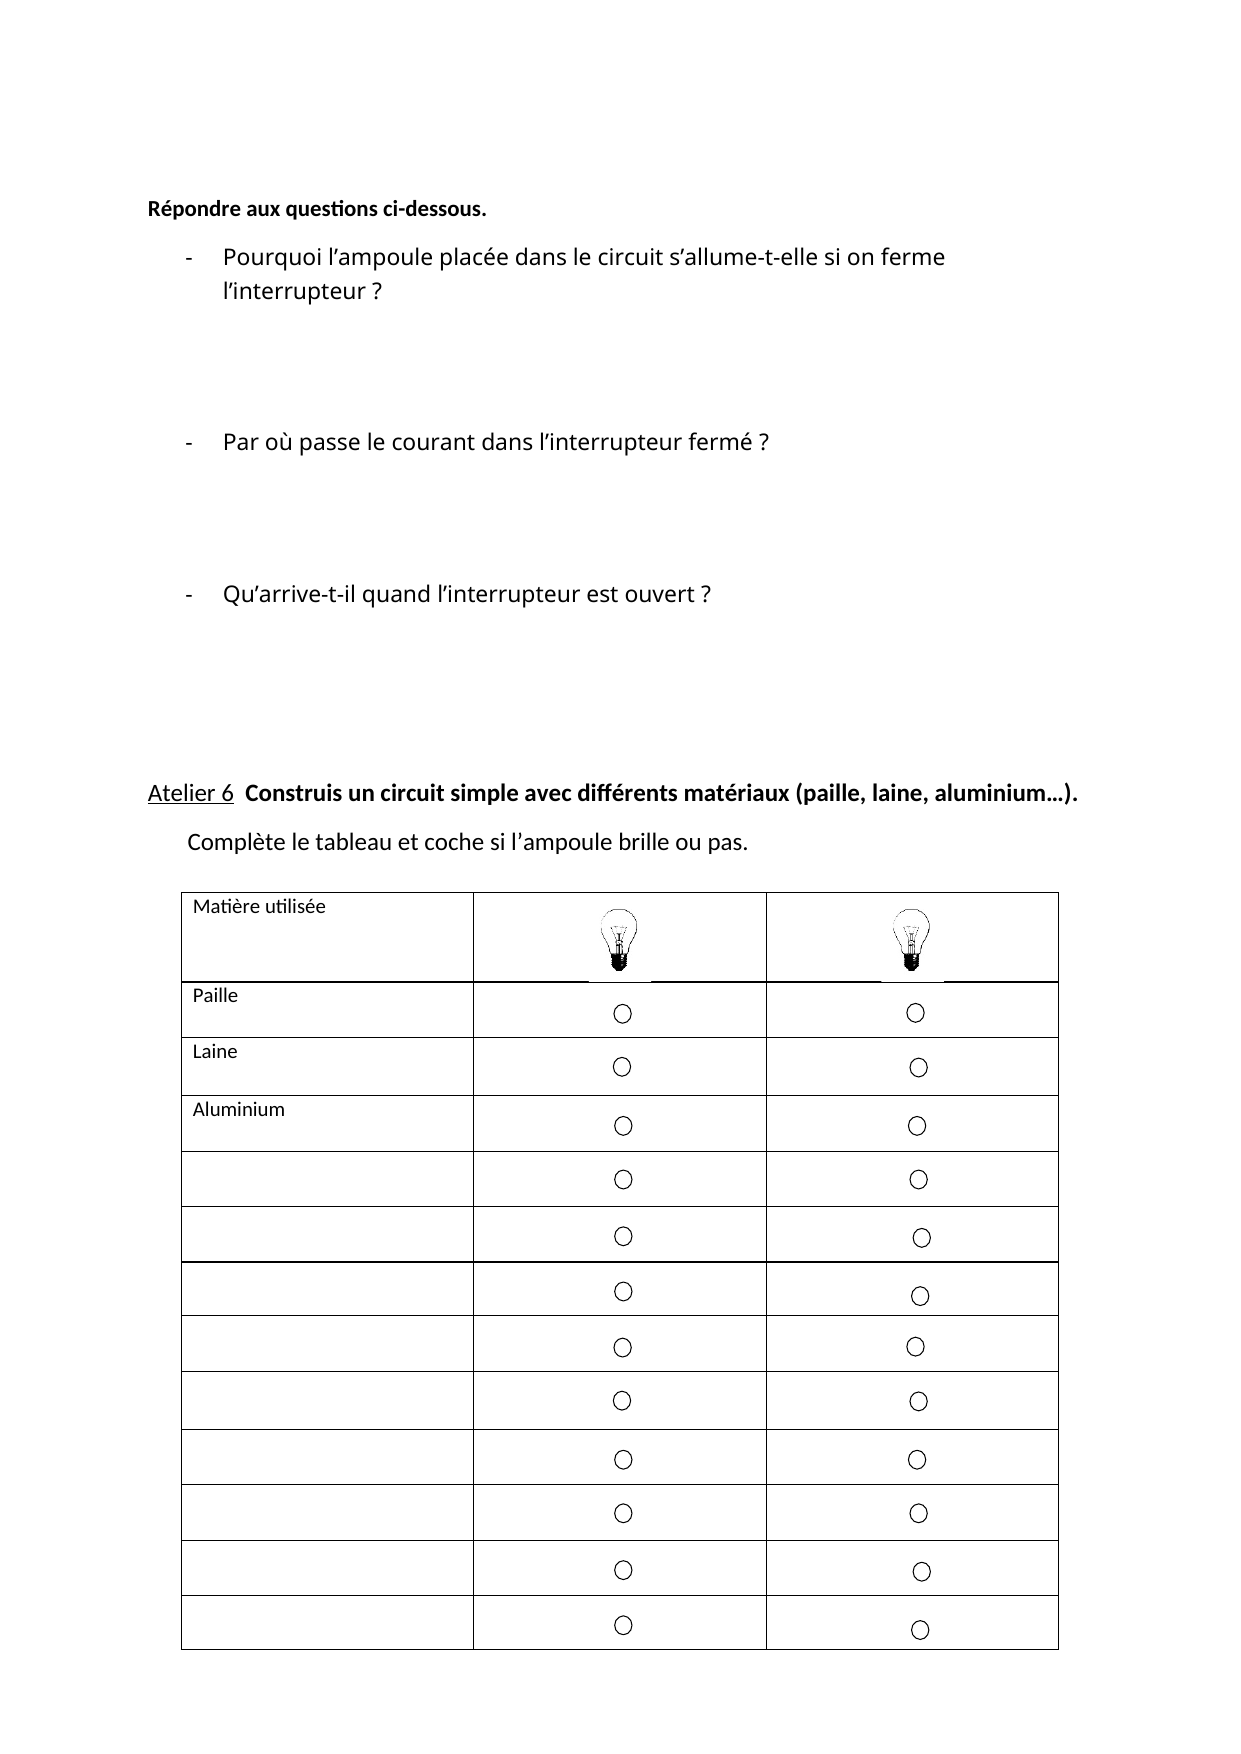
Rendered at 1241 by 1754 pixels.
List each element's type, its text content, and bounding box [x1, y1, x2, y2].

table_cell [767, 1430, 1058, 1484]
table_cell [182, 1372, 473, 1429]
text Complète le tableau et coche si l’ampoule brille ou pas. [148, 826, 1093, 857]
table_cell Aluminium [182, 1096, 473, 1151]
table_cell [767, 1263, 1058, 1315]
table_cell [474, 1038, 766, 1095]
table_cell [767, 1096, 1058, 1151]
table_cell Paille [182, 983, 473, 1037]
table_cell [767, 1207, 1058, 1261]
table_cell [474, 1263, 766, 1315]
table_cell Laine [182, 1038, 473, 1095]
table_header [944, 893, 1058, 981]
table_header [652, 893, 766, 981]
table_cell [474, 1096, 766, 1151]
table_cell [182, 1152, 473, 1206]
table_header Matière utilisée [182, 893, 473, 981]
table_cell [182, 1541, 473, 1595]
table_cell [182, 1485, 473, 1540]
table_cell [474, 1541, 766, 1595]
table_cell [182, 1316, 473, 1371]
table_cell [474, 1485, 766, 1540]
table_cell [474, 1316, 766, 1371]
text Atelier 6 Construis un circuit simple avec différents matériaux (paille, laine, aluminium…). [148, 777, 1093, 807]
table_cell [474, 1596, 766, 1649]
table_cell [474, 1207, 766, 1261]
table_cell [767, 983, 1058, 1037]
table_cell [182, 1430, 473, 1484]
table_cell [767, 1596, 1058, 1649]
table_cell [767, 1316, 1058, 1371]
table_cell [474, 1430, 766, 1484]
list Par où passe le courant dans l’interrupteur fermé ? [185, 426, 1093, 458]
table_cell [767, 1152, 1058, 1206]
text Répondre aux questions ci-dessous. [148, 194, 1093, 222]
table_cell [182, 1263, 473, 1315]
table_cell [767, 1541, 1058, 1595]
table_header [474, 893, 588, 981]
table_cell [182, 1596, 473, 1649]
table_cell [474, 1152, 766, 1206]
table_header [767, 893, 881, 981]
table_cell [767, 1485, 1058, 1540]
list Qu’arrive-t-il quand l’interrupteur est ouvert ? [185, 578, 1093, 609]
table_cell [767, 1038, 1058, 1095]
table_cell [474, 1372, 766, 1429]
picture [881, 893, 944, 982]
table_cell [767, 1372, 1058, 1429]
table_cell [474, 983, 766, 1037]
picture [588, 893, 652, 982]
table_cell [182, 1207, 473, 1261]
list Pourquoi l’ampoule placée dans le circuit s’allume-t-elle si on ferme l’interrupteur ? [185, 241, 1093, 306]
